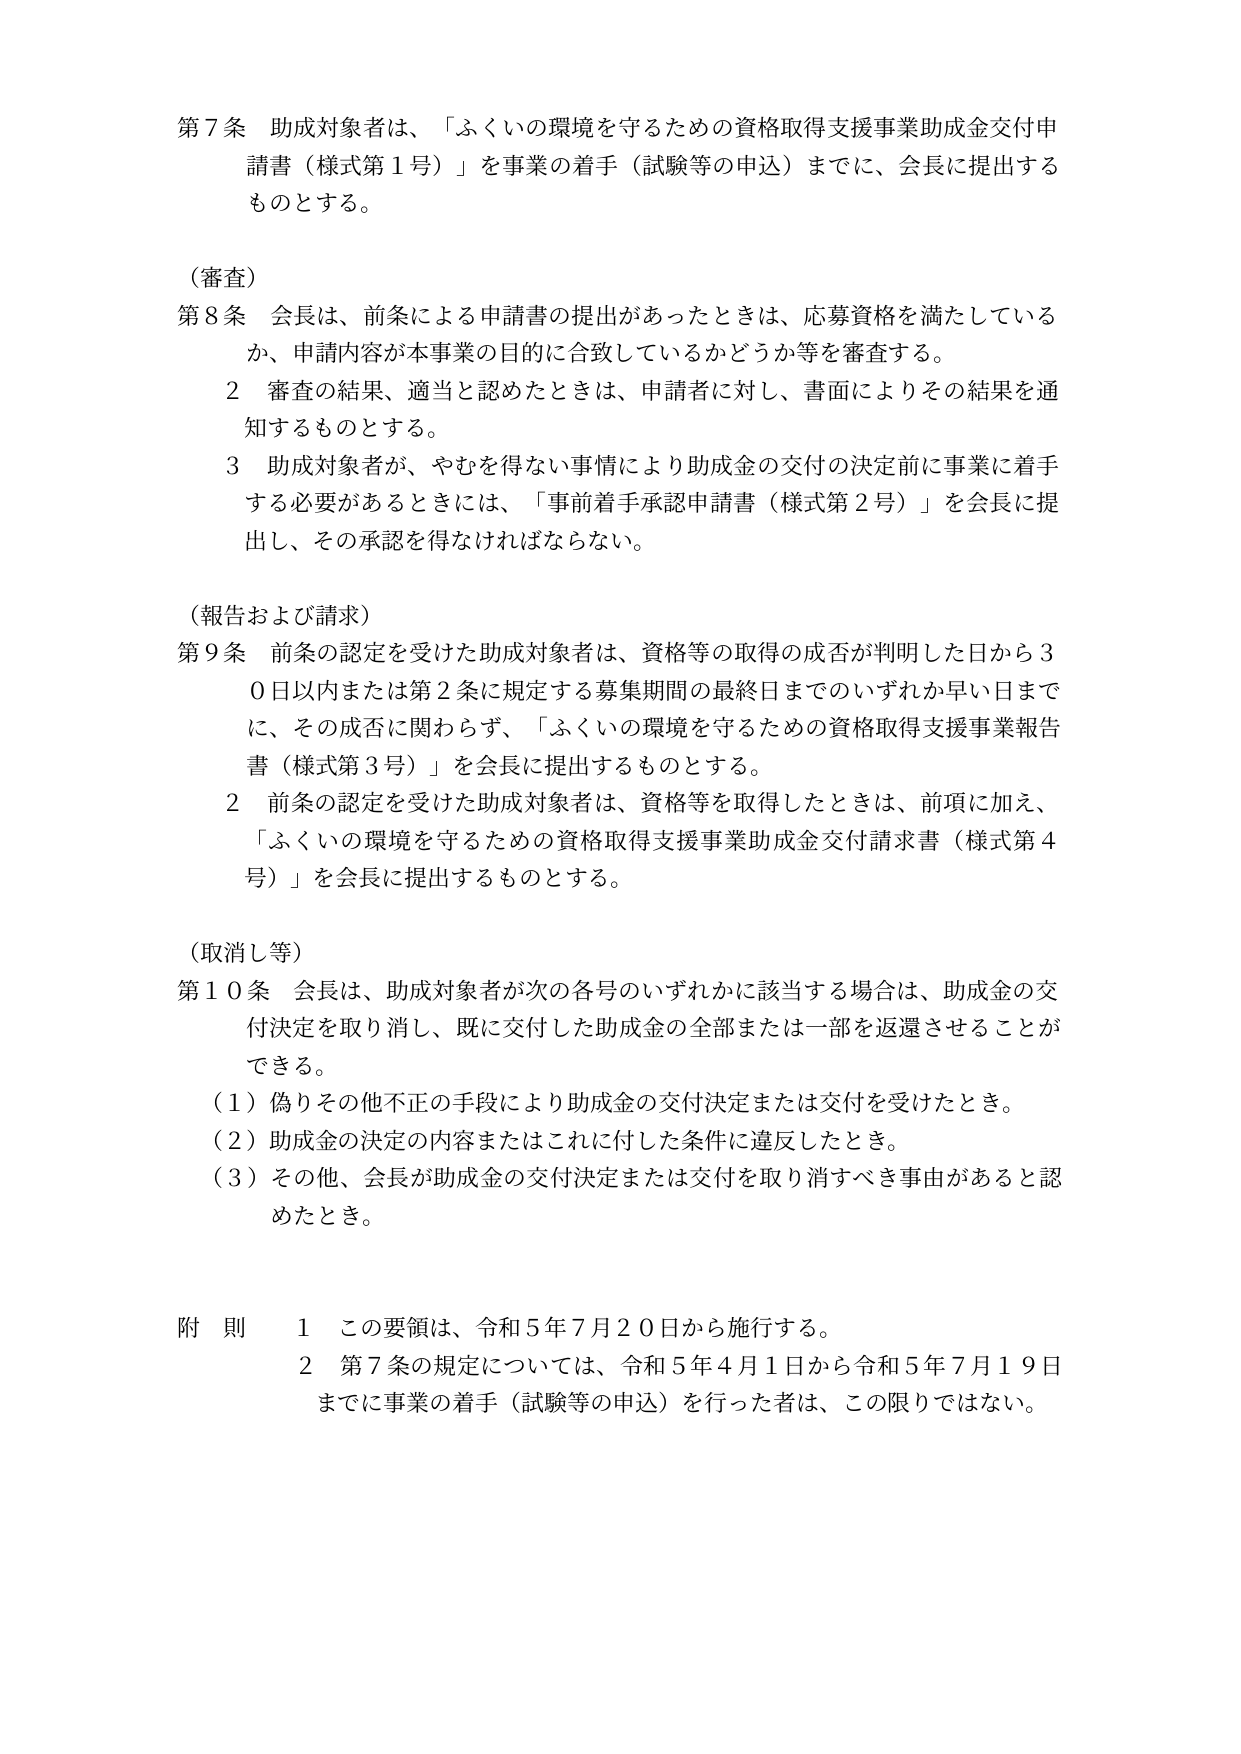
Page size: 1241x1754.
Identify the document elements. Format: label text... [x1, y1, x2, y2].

text （３）その他、会長が助成金の交付決定または交付を取り消すべき事由があると認めたとき｡ [200, 1158, 1063, 1233]
text （取消し等） [177, 933, 1063, 971]
text （１）偽りその他不正の手段により助成金の交付決定または交付を受けたとき。 [200, 1083, 1063, 1121]
text ２ 第７条の規定については、令和５年４月１日から令和５年７月１９日までに事業の着手（試験等の申込）を行った者は、この限りではない。 [177, 1346, 1063, 1421]
text （報告および請求） [177, 596, 1063, 633]
text （審査） [177, 258, 1063, 296]
text 附 則 １ この要領は、令和５年７月２０日から施行する。 [177, 1308, 1063, 1346]
text 第７条 助成対象者は、「ふくいの環境を守るための資格取得支援事業助成金交付申請書（様式第１号）」を事業の着手（試験等の申込）までに、会長に提出するものとする。 [177, 108, 1063, 221]
text 第１０条 会長は、助成対象者が次の各号のいずれかに該当する場合は、助成金の交付決定を取り消し、既に交付した助成金の全部または一部を返還させることができる。 [177, 971, 1063, 1083]
text 第９条 前条の認定を受けた助成対象者は、資格等の取得の成否が判明した日から３０日以内または第２条に規定する募集期間の最終日までのいずれか早い日までに、その成否に関わらず、「ふくいの環境を守るための資格取得支援事業報告書（様式第３号）」を会長に提出するものとする｡ [177, 633, 1063, 783]
text ２ 審査の結果、適当と認めたときは、申請者に対し、書面によりその結果を通知するものとする｡ [221, 371, 1063, 446]
text （２）助成金の決定の内容またはこれに付した条件に違反したとき。 [200, 1121, 1063, 1158]
text ３ 助成対象者が、やむを得ない事情により助成金の交付の決定前に事業に着手する必要があるときには、「事前着手承認申請書（様式第２号）」を会長に提出し、その承認を得なければならない。 [221, 446, 1063, 558]
text 第８条 会長は、前条による申請書の提出があったときは、応募資格を満たしているか、申請内容が本事業の目的に合致しているかどうか等を審査する。 [177, 296, 1063, 371]
text ２ 前条の認定を受けた助成対象者は、資格等を取得したときは、前項に加え、「ふくいの環境を守るための資格取得支援事業助成金交付請求書（様式第４号）」を会長に提出するものとする｡ [221, 783, 1063, 896]
